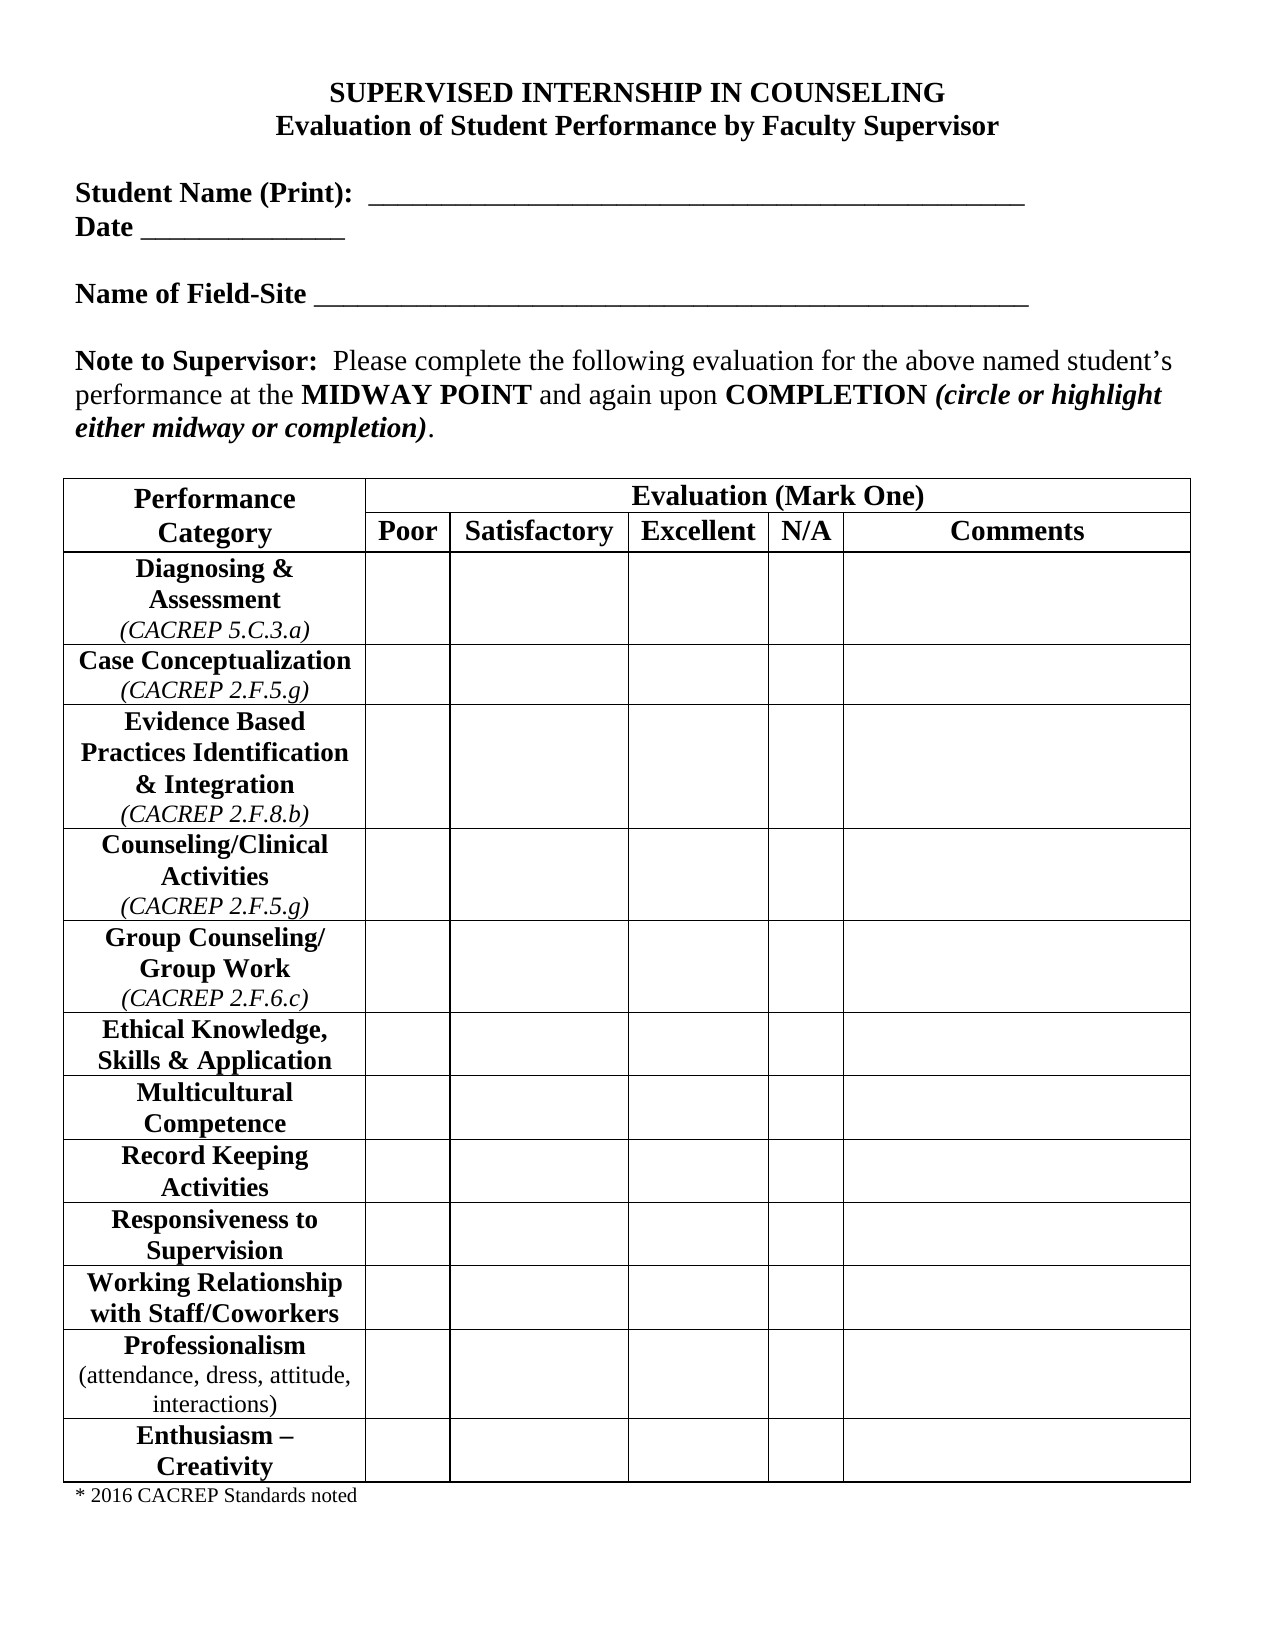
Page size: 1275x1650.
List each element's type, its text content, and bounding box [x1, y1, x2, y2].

table_cell [844, 1013, 1190, 1075]
text SUPERVISED INTERNSHIP IN COUNSELING [75, 75, 1200, 108]
table_cell [844, 921, 1190, 1012]
table_cell [451, 1330, 628, 1418]
table_cell [769, 1203, 843, 1265]
table_cell [769, 1140, 843, 1202]
table_cell [769, 705, 843, 828]
table_cell [629, 1266, 768, 1328]
table_cell Professionalism (attendance, dress, attitude, interactions) [64, 1330, 365, 1418]
table_cell [451, 829, 628, 920]
table_cell [769, 1013, 843, 1075]
table_cell [844, 705, 1190, 828]
table_cell [366, 705, 449, 828]
text Evaluation of Student Performance by Faculty Supervisor [75, 108, 1200, 142]
table_cell [844, 1076, 1190, 1138]
table_cell [451, 1013, 628, 1075]
table_cell [769, 1266, 843, 1328]
text Note to Supervisor: Please complete the following evaluation for the above named student’s performance at the MIDWAY POINT and again upon COMPLETION (circle or highlight either midway or completion). [75, 343, 1200, 444]
table_cell Counseling/Clinical Activities (CACREP 2.F.5.g) [64, 829, 365, 920]
table_cell [629, 1013, 768, 1075]
table_cell Multicultural Competence [64, 1076, 365, 1138]
table_cell [366, 1266, 449, 1328]
table_cell [451, 1266, 628, 1328]
table_cell [366, 829, 449, 920]
table_cell Case Conceptualization (CACREP 2.F.5.g) [64, 645, 365, 704]
table_cell Excellent [629, 513, 768, 551]
table_cell Ethical Knowledge, Skills & Application [64, 1013, 365, 1075]
table_cell [366, 1140, 449, 1202]
table_cell [629, 829, 768, 920]
table_cell [844, 645, 1190, 704]
table_cell [451, 1076, 628, 1138]
table_cell [769, 553, 843, 643]
table_cell [366, 1419, 449, 1481]
table_cell [629, 705, 768, 828]
table_cell [366, 1203, 449, 1265]
table_cell [769, 1330, 843, 1418]
text * 2016 CACREP Standards noted [75, 1482, 1200, 1507]
table_cell Satisfactory [451, 513, 628, 551]
table_cell [769, 921, 843, 1012]
table_cell [769, 1076, 843, 1138]
table_cell [366, 1330, 449, 1418]
table_cell Responsiveness to Supervision [64, 1203, 365, 1265]
table_cell [629, 553, 768, 643]
table_cell [629, 1076, 768, 1138]
table_cell Working Relationship with Staff/Coworkers [64, 1266, 365, 1328]
table_cell [629, 921, 768, 1012]
text Student Name (Print): _____________________________________________ [75, 176, 1200, 209]
table_cell [629, 1330, 768, 1418]
table_cell [451, 921, 628, 1012]
table_cell [366, 1076, 449, 1138]
table_cell [366, 645, 449, 704]
table_cell [844, 1203, 1190, 1265]
table_cell [451, 553, 628, 643]
table_cell [451, 1203, 628, 1265]
table_cell Diagnosing & Assessment (CACREP 5.C.3.a) [64, 553, 365, 643]
table_cell [451, 705, 628, 828]
table_cell Comments [844, 513, 1190, 551]
table_cell [451, 645, 628, 704]
table_cell [769, 1419, 843, 1481]
table_cell Group Counseling/ Group Work (CACREP 2.F.6.c) [64, 921, 365, 1012]
table_header Performance Category [64, 479, 365, 551]
table_cell [629, 645, 768, 704]
text Date ______________ [75, 209, 1200, 243]
text Name of Field-Site _________________________________________________ [75, 276, 1200, 310]
table_cell [629, 1419, 768, 1481]
table_cell [844, 1266, 1190, 1328]
table_cell Evidence Based Practices Identification & Integration (CACREP 2.F.8.b) [64, 705, 365, 828]
table_cell [769, 829, 843, 920]
table_cell [629, 1203, 768, 1265]
table_cell [844, 829, 1190, 920]
table_cell [366, 1013, 449, 1075]
table_cell Record Keeping Activities [64, 1140, 365, 1202]
table_cell [769, 645, 843, 704]
table_cell Poor [366, 513, 449, 551]
table_cell [844, 553, 1190, 643]
table_cell [366, 921, 449, 1012]
table_cell [629, 1140, 768, 1202]
table_header Evaluation (Mark One) [366, 479, 1190, 512]
table_cell [366, 553, 449, 643]
table_cell [844, 1330, 1190, 1418]
table_cell [844, 1419, 1190, 1481]
table_cell [451, 1140, 628, 1202]
table_cell Enthusiasm – Creativity [64, 1419, 365, 1481]
table_cell [844, 1140, 1190, 1202]
table_cell [451, 1419, 628, 1481]
table_cell N/A [769, 513, 843, 551]
